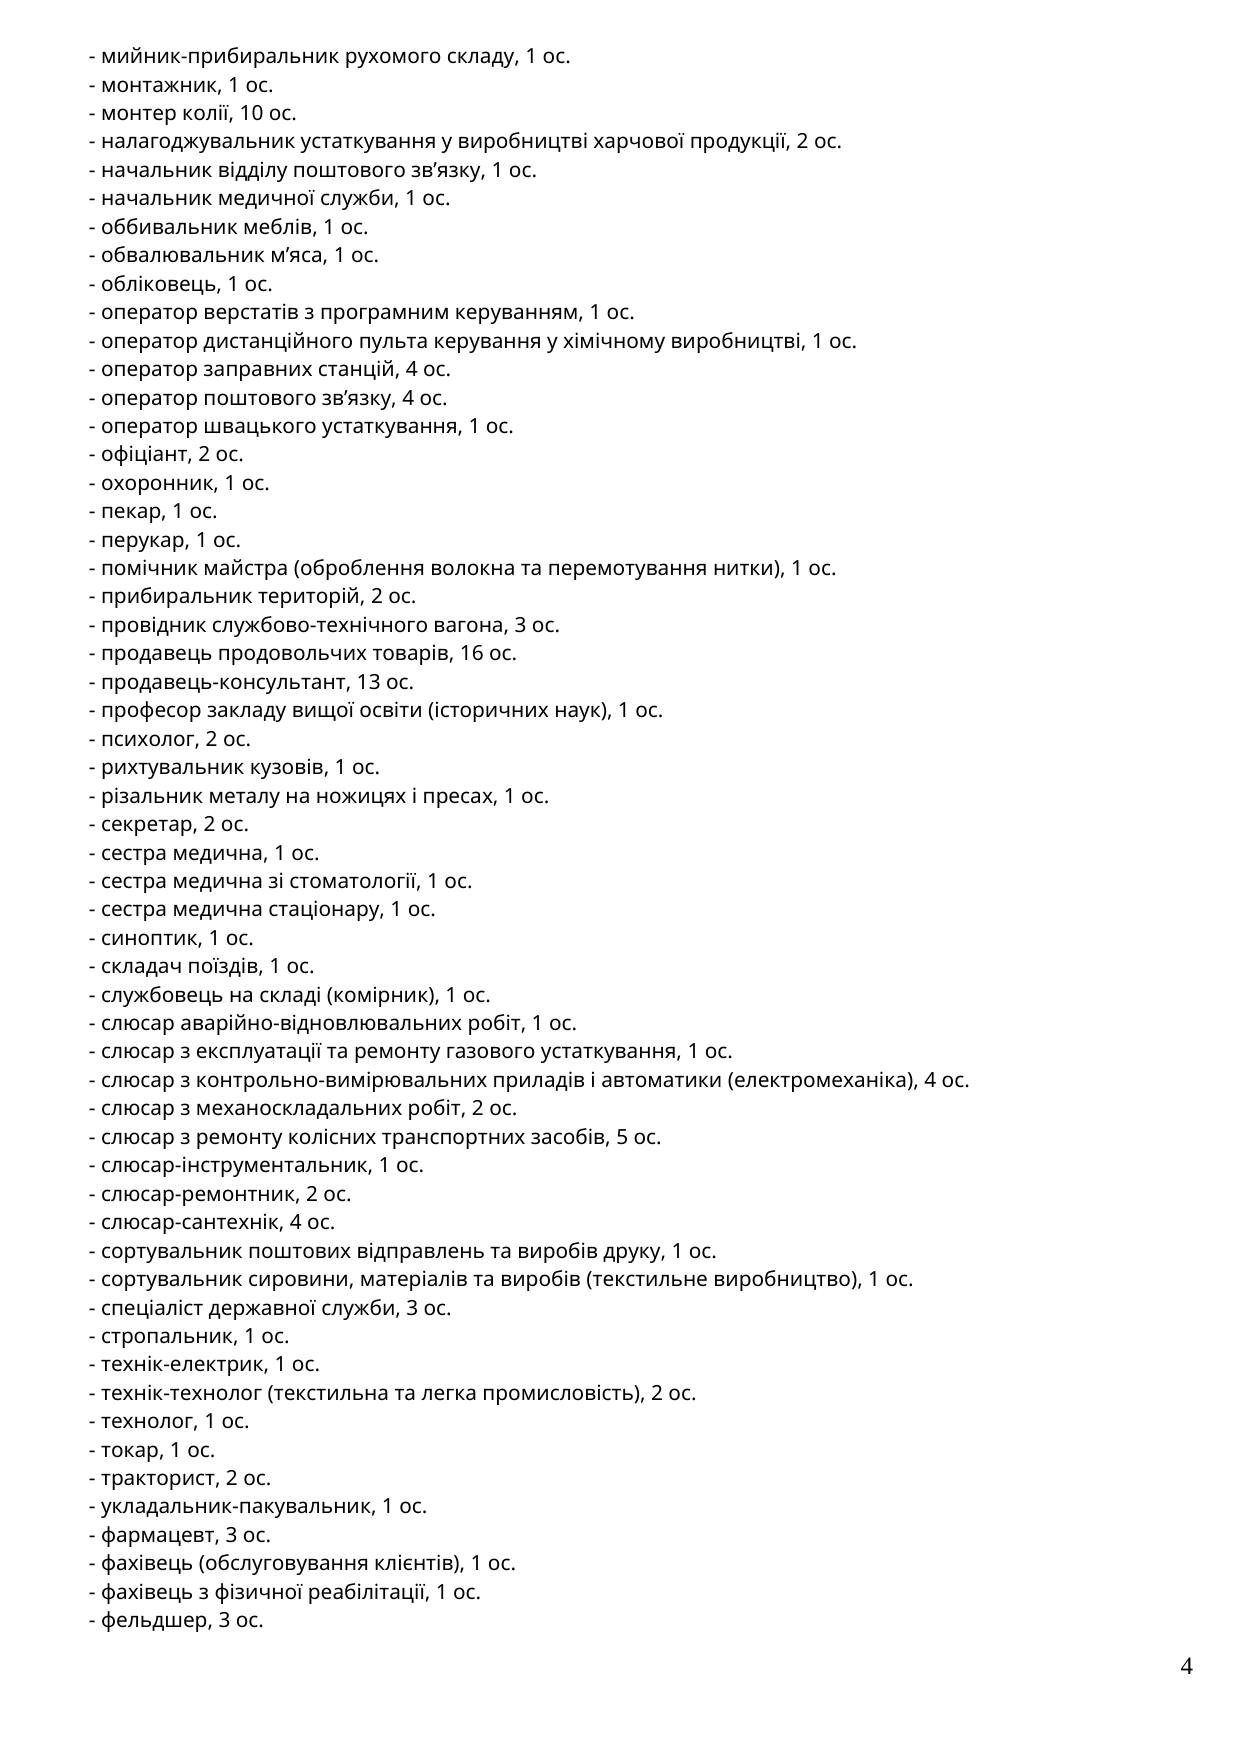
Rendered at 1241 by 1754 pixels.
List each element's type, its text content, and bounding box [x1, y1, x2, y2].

text - тракторист, 2 ос. [89, 1463, 1193, 1492]
text - перукар, 1 ос. [89, 525, 1193, 553]
text - слюсар аварійно-відновлювальних робіт, 1 ос. [89, 1008, 1193, 1037]
text - синоптик, 1 ос. [89, 923, 1193, 951]
text - слюсар з ремонту колісних транспортних засобів, 5 ос. [89, 1122, 1193, 1150]
text - слюсар-інструментальник, 1 ос. [89, 1150, 1193, 1179]
text - слюсар з контрольно-вимірювальних приладів і автоматики (електромеханіка), 4 ос. [89, 1065, 1193, 1093]
text - стропальник, 1 ос. [89, 1321, 1193, 1349]
text - начальник медичної служби, 1 ос. [89, 183, 1193, 212]
text - оператор верстатів з програмним керуванням, 1 ос. [89, 297, 1193, 326]
text - провідник службово-технічного вагона, 3 ос. [89, 610, 1193, 638]
text - сортувальник поштових відправлень та виробів друку, 1 ос. [89, 1236, 1193, 1264]
text - фахівець з фізичної реабілітації, 1 ос. [89, 1577, 1193, 1605]
text - охоронник, 1 ос. [89, 468, 1193, 496]
text - різальник металу на ножицях і пресах, 1 ос. [89, 781, 1193, 809]
text - технік-електрик, 1 ос. [89, 1349, 1193, 1378]
text - оператор дистанційного пульта керування у хімічному виробництві, 1 ос. [89, 326, 1193, 354]
text - оператор поштового зв’язку, 4 ос. [89, 383, 1193, 411]
text - слюсар з механоскладальних робіт, 2 ос. [89, 1093, 1193, 1122]
text - продавець-консультант, 13 ос. [89, 667, 1193, 695]
text - продавець продовольчих товарів, 16 ос. [89, 638, 1193, 667]
text - помічник майстра (оброблення волокна та перемотування нитки), 1 ос. [89, 553, 1193, 582]
text - мийник-прибиральник рухомого складу, 1 ос. [89, 41, 1193, 70]
text - обліковець, 1 ос. [89, 269, 1193, 297]
text - фахівець (обслуговування клієнтів), 1 ос. [89, 1548, 1193, 1577]
text - фармацевт, 3 ос. [89, 1520, 1193, 1548]
text - сестра медична стаціонару, 1 ос. [89, 894, 1193, 923]
text - секретар, 2 ос. [89, 809, 1193, 838]
text - професор закладу вищої освіти (історичних наук), 1 ос. [89, 695, 1193, 724]
text - рихтувальник кузовів, 1 ос. [89, 752, 1193, 781]
text - оператор заправних станцій, 4 ос. [89, 354, 1193, 383]
text - начальник відділу поштового зв’язку, 1 ос. [89, 155, 1193, 183]
text - монтер колії, 10 ос. [89, 98, 1193, 127]
text - монтажник, 1 ос. [89, 70, 1193, 98]
text - пекар, 1 ос. [89, 496, 1193, 525]
text - обвалювальник м’яса, 1 ос. [89, 240, 1193, 269]
text - налагоджувальник устаткування у виробництві харчової продукції, 2 ос. [89, 127, 1193, 155]
text - складач поїздів, 1 ос. [89, 951, 1193, 980]
text - сортувальник сировини, матеріалів та виробів (текстильне виробництво), 1 ос. [89, 1264, 1193, 1293]
text - оббивальник меблів, 1 ос. [89, 212, 1193, 240]
text - сестра медична зі стоматології, 1 ос. [89, 866, 1193, 894]
text - фельдшер, 3 ос. [89, 1605, 1193, 1634]
text - слюсар з експлуатації та ремонту газового устаткування, 1 ос. [89, 1037, 1193, 1065]
text - укладальник-пакувальник, 1 ос. [89, 1492, 1193, 1520]
text - сестра медична, 1 ос. [89, 838, 1193, 866]
text - слюсар-ремонтник, 2 ос. [89, 1179, 1193, 1207]
text - психолог, 2 ос. [89, 724, 1193, 752]
text - слюсар-сантехнік, 4 ос. [89, 1207, 1193, 1236]
text - технолог, 1 ос. [89, 1406, 1193, 1435]
text - прибиральник територій, 2 ос. [89, 582, 1193, 610]
text - оператор швацького устаткування, 1 ос. [89, 411, 1193, 439]
text - токар, 1 ос. [89, 1435, 1193, 1463]
text - службовець на складі (комірник), 1 ос. [89, 980, 1193, 1008]
text - технік-технолог (текстильна та легка промисловість), 2 ос. [89, 1378, 1193, 1406]
text - спеціаліст державної служби, 3 ос. [89, 1293, 1193, 1321]
text - офіціант, 2 ос. [89, 439, 1193, 468]
